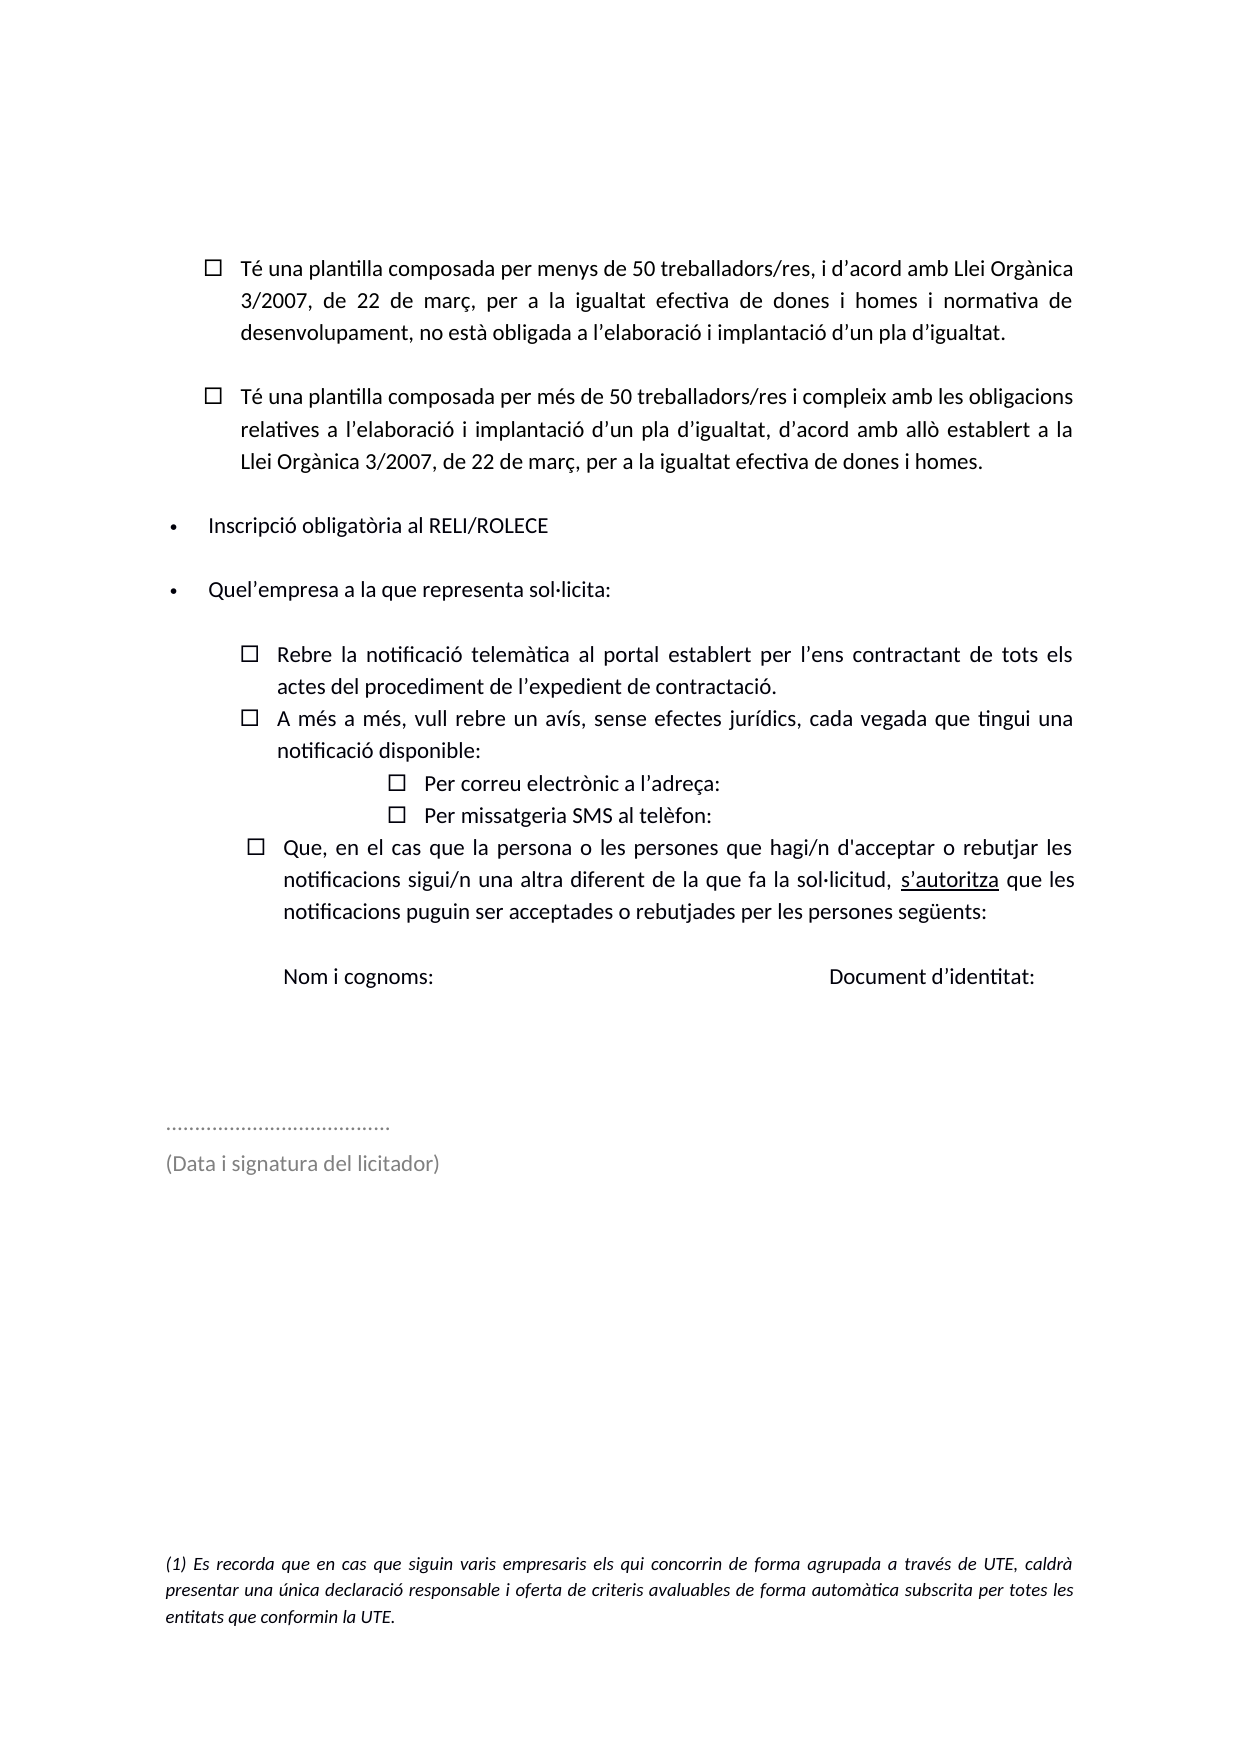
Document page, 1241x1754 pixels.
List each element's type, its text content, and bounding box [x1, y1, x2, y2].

list Té una plantilla composada per menys de 50 treballadors/res, i d’acord amb Llei Orgànica 3/2007, de 22 de març, per a la igualtat efectiva de dones i homes i normativa de desenvolupament, no està obligada a l’elaboració i implantació d’un pla d’igualtat. [203, 254, 1075, 346]
list Per correu electrònic a l’adreça: [387, 769, 1075, 797]
list Per missatgeria SMS al telèfon: [387, 801, 1075, 829]
list Té una plantilla composada per més de 50 treballadors/res i compleix amb les obligacions relatives a l’elaboració i implantació d’un pla d’igualtat, d’acord amb allò establert a la Llei Orgànica 3/2007, de 22 de març, per a la igualtat efectiva de dones i homes. [203, 382, 1075, 475]
list Que, en el cas que la persona o les persones que hagi/n d'acceptar o rebutjar les notificacions sigui/n una altra diferent de la que fa la sol·licitud, s’autoritza que les notificacions puguin ser acceptades o rebutjades per les persones següents: [246, 833, 1075, 926]
list Inscripció obligatòria al RELI/ROLECE [171, 511, 1075, 539]
list Rebre la notificació telemàtica al portal establert per l’ens contractant de tots els actes del procediment de l’expedient de contractació. [239, 640, 1075, 700]
list Nom i cognoms: Document d’identitat: [247, 962, 1075, 990]
text ....................................... [165, 1108, 1075, 1136]
text (Data i signatura del licitador) [165, 1149, 1075, 1177]
list Quel’empresa a la que representa sol·licita: [171, 576, 1075, 604]
list A més a més, vull rebre un avís, sense efectes jurídics, cada vegada que tingui una notificació disponible: [239, 704, 1075, 764]
